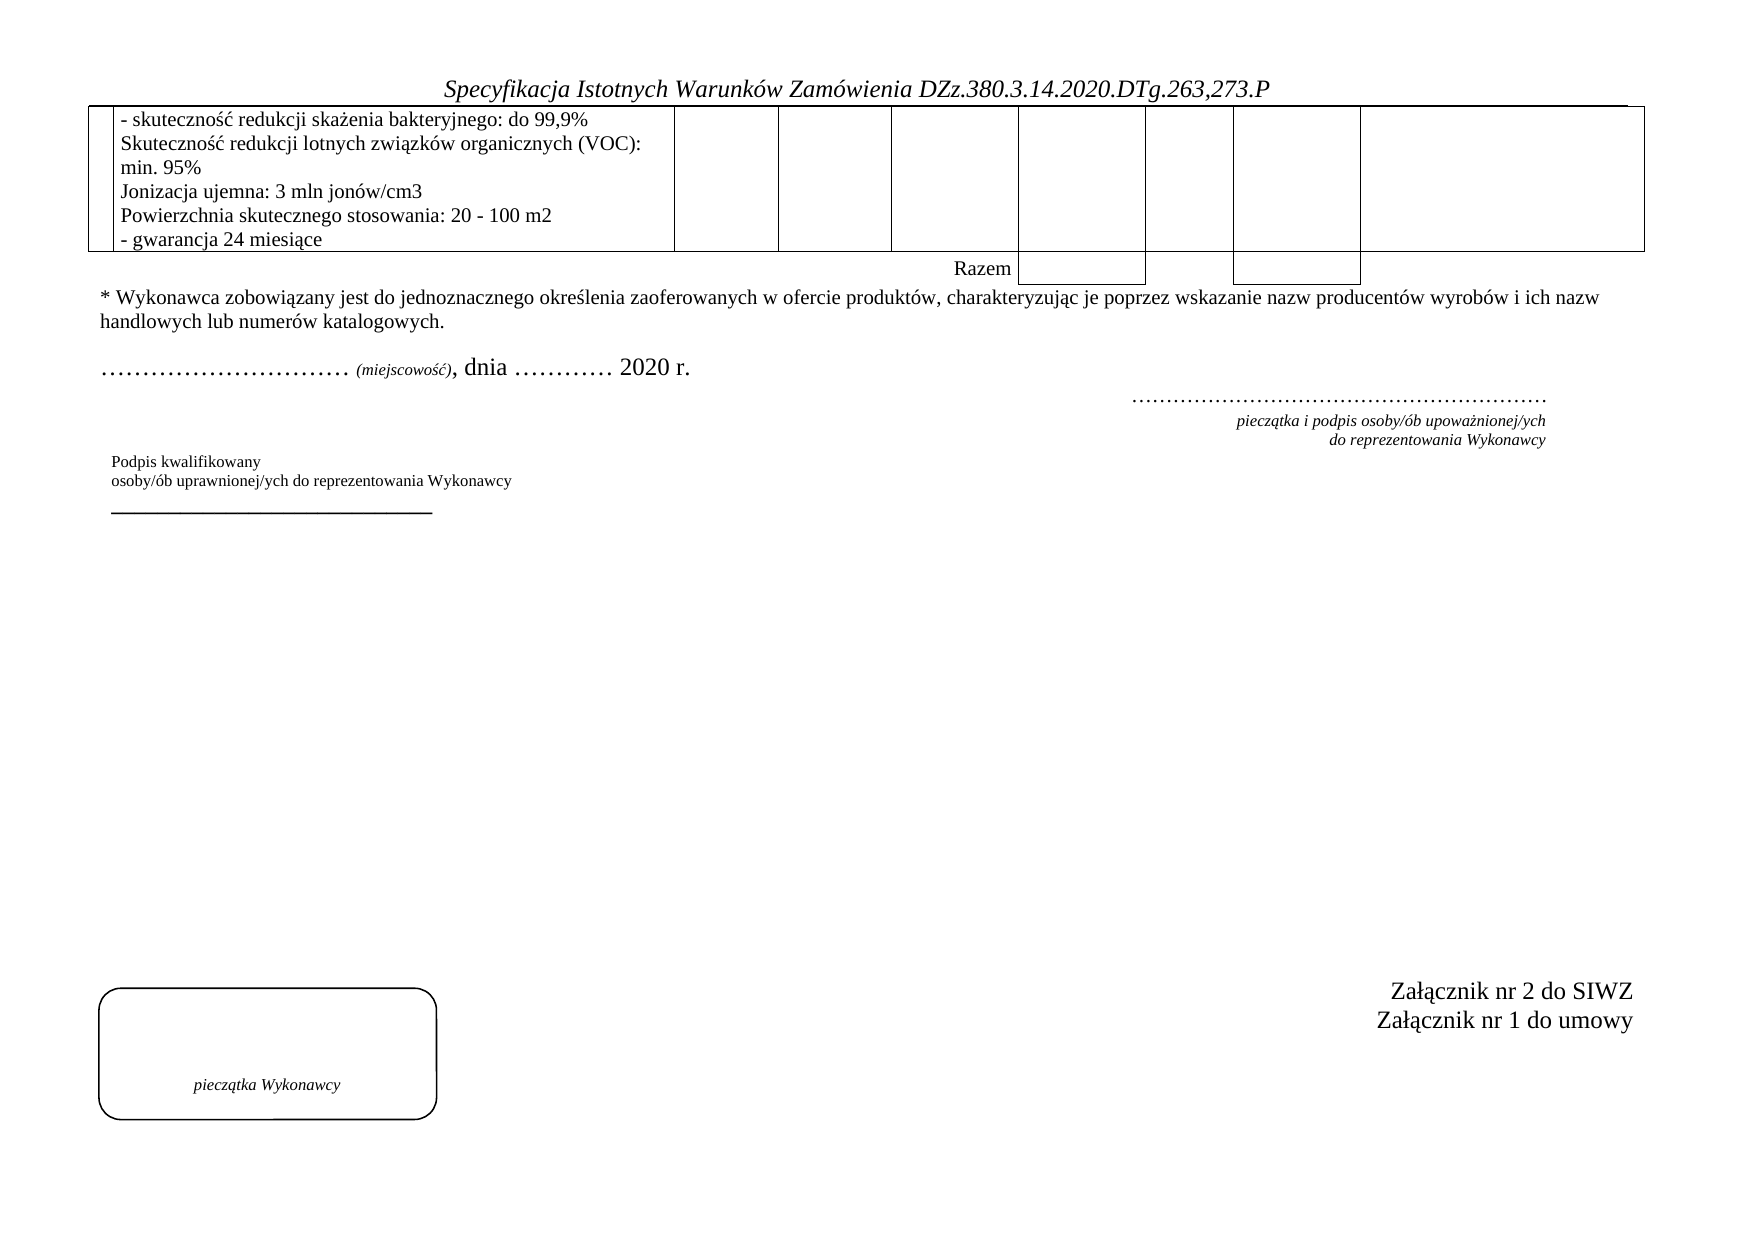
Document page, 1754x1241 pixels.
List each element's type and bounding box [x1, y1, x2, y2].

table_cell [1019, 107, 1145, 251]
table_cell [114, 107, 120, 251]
table_cell [1361, 107, 1644, 251]
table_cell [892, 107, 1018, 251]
table_cell [89, 252, 1644, 1120]
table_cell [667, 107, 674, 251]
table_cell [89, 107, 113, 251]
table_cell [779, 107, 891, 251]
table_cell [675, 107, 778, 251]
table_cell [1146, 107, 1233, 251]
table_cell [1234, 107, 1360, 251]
